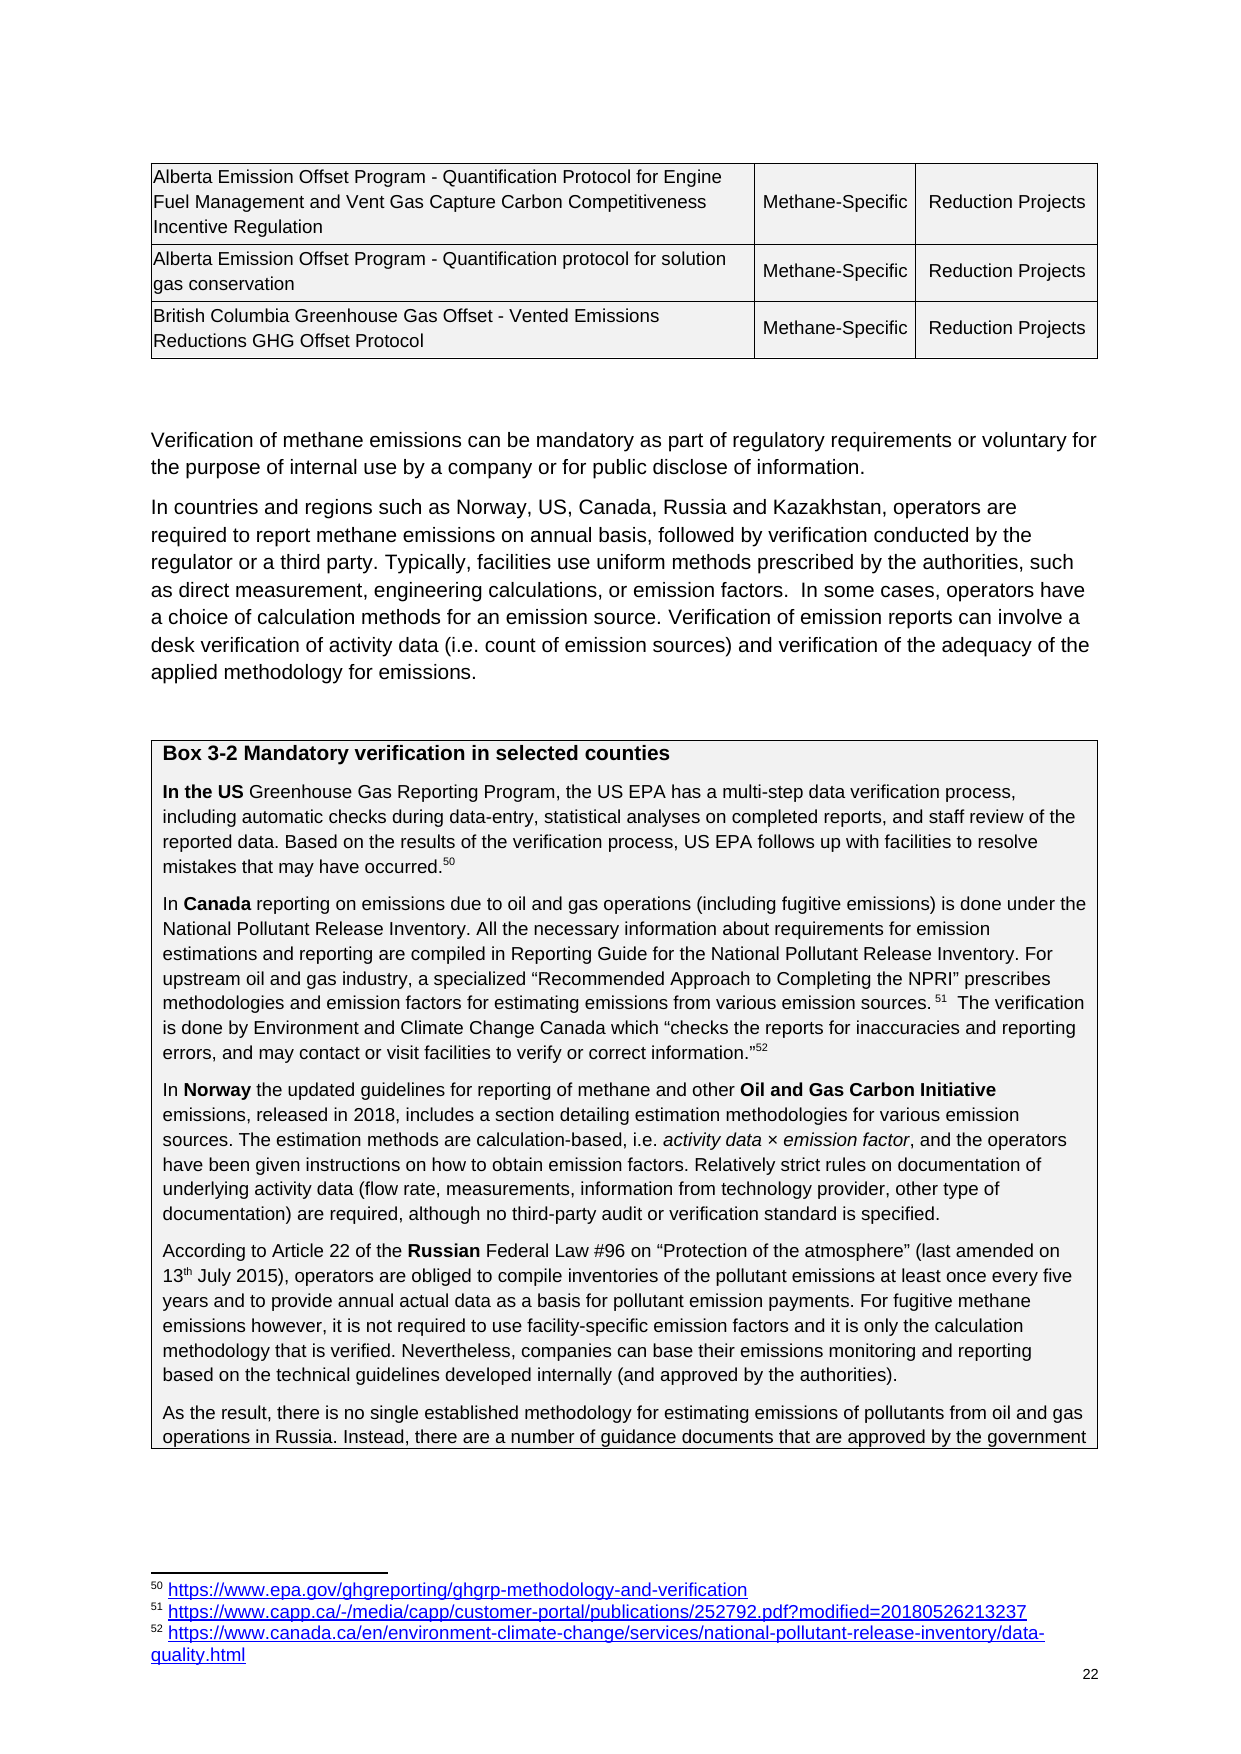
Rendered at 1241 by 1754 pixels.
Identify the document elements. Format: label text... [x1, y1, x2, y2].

table_cell Methane-Specific [755, 164, 915, 244]
text In countries and regions such as Norway, US, Canada, Russia and Kazakhstan, operators are required to report methane emissions on annual basis, followed by verification conducted by the regulator or a third party. Typically, facilities use uniform methods prescribed by the authorities, such as direct measurement, engineering calculations, or emission factors. In some cases, operators have a choice of calculation methods for an emission source. Verification of emission reports can involve a desk verification of activity data (i.e. count of emission sources) and verification of the adequacy of the applied methodology for emissions. [151, 495, 1098, 684]
subtitle Verification of methane emissions can be mandatory as part of regulatory requirements or voluntary for the purpose of internal use by a company or for public disclose of information. [151, 428, 1098, 479]
table_cell Alberta Emission Offset Program - Quantification protocol for solution gas conservation [152, 245, 754, 301]
table_cell Alberta Emission Offset Program - Quantification Protocol for Engine Fuel Management and Vent Gas Capture Carbon Competitiveness Incentive Regulation [152, 164, 754, 244]
table_cell Reduction Projects [916, 245, 1097, 301]
table_cell Methane-Specific [755, 245, 915, 301]
table_cell Reduction Projects [916, 164, 1097, 244]
table_cell Methane-Specific [755, 302, 915, 357]
table_cell Reduction Projects [916, 302, 1097, 357]
table_cell British Columbia Greenhouse Gas Offset - Vented Emissions Reductions GHG Offset Protocol [152, 302, 754, 357]
